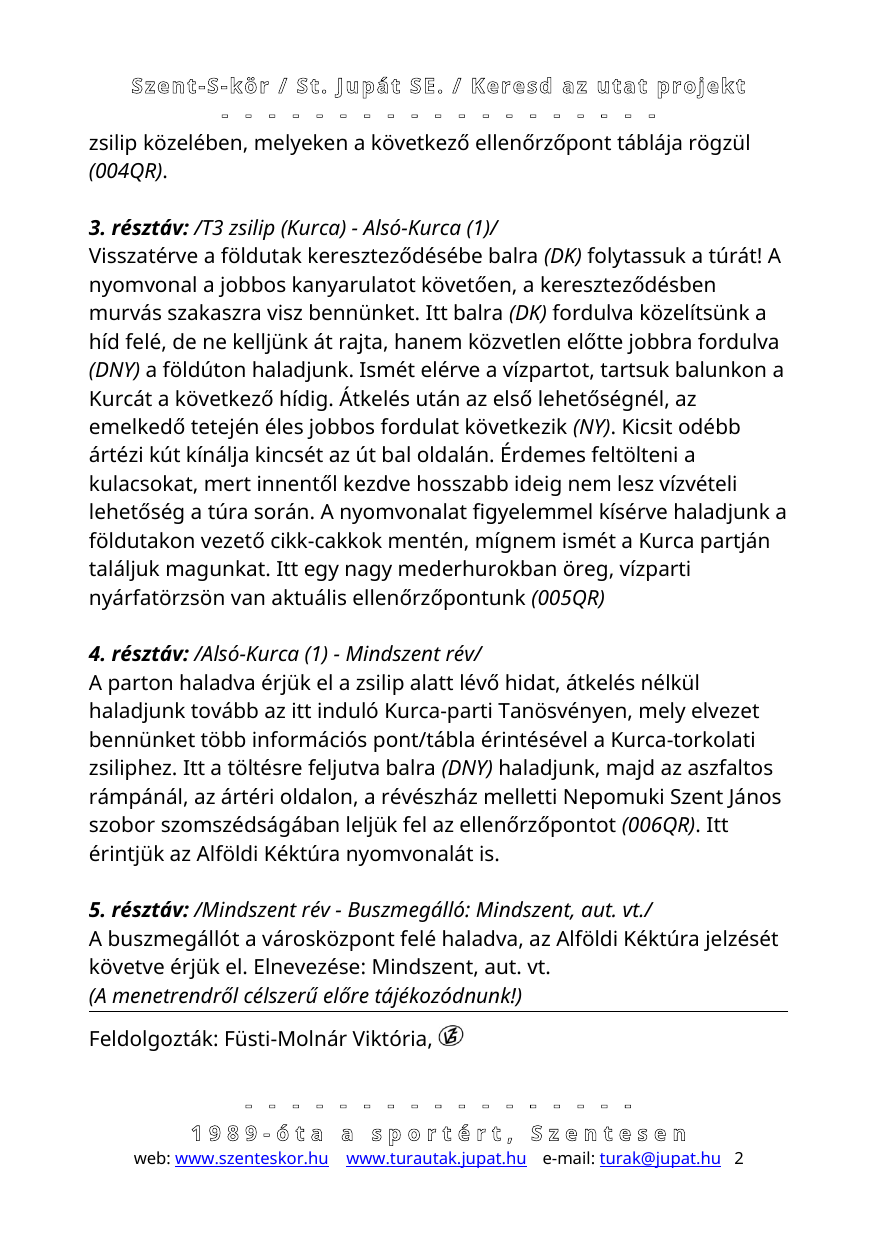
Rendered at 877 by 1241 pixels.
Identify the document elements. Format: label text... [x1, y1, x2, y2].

text (A menetrendről célszerű előre tájékozódnunk!) [89, 981, 788, 1011]
text 5. résztáv: /Mindszent rév - Buszmegálló: Mindszent, aut. vt./ [89, 896, 788, 924]
text A buszmegállót a városközpont felé haladva, az Alföldi Kéktúra jelzését követve érjük el. Elnevezése: Mindszent, aut. vt. [89, 924, 788, 981]
text A parton haladva érjük el a zsilip alatt lévő hidat, átkelés nélkül haladjunk tovább az itt induló Kurca-parti Tanösvényen, mely elvezet bennünket több információs pont/tábla érintésével a Kurca-torkolati zsiliphez. Itt a töltésre feljutva balra (DNY) haladjunk, majd az aszfaltos rámpánál, az ártéri oldalon, a révészház melletti Nepomuki Szent János szobor szomszédságában leljük fel az ellenőrzőpontot (006QR). Itt érintjük az Alföldi Kéktúra nyomvonalát is. [89, 668, 788, 867]
text Feldolgozták: Füsti-Molnár Viktória, [89, 1024, 788, 1052]
text 4. résztáv: /Alsó-Kurca (1) - Mindszent rév/ [89, 639, 788, 668]
text 3. résztáv: /T3 zsilip (Kurca) - Alsó-Kurca (1)/ [89, 213, 788, 241]
text Visszatérve a földutak kereszteződésébe balra (DK) folytassuk a túrát! A nyomvonal a jobbos kanyarulatot követően, a kereszteződésben murvás szakaszra visz bennünket. Itt balra (DK) fordulva közelítsünk a híd felé, de ne kelljünk át rajta, hanem közvetlen előtte jobbra fordulva (DNY) a földúton haladjunk. Ismét elérve a vízpartot, tartsuk balunkon a Kurcát a következő hídig. Átkelés után az első lehetőségnél, az emelkedő tetején éles jobbos fordulat következik (NY). Kicsit odébb ártézi kút kínálja kincsét az út bal oldalán. Érdemes feltölteni a kulacsokat, mert innentől kezdve hosszabb ideig nem lesz vízvételi lehetőség a túra során. A nyomvonalat figyelemmel kísérve haladjunk a földutakon vezető cikk-cakkok mentén, mígnem ismét a Kurca partján találjuk magunkat. Itt egy nagy mederhurokban öreg, vízparti nyárfatörzsön van aktuális ellenőrzőpontunk (005QR) [89, 241, 788, 611]
picture [438, 1025, 464, 1046]
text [89, 128, 788, 184]
